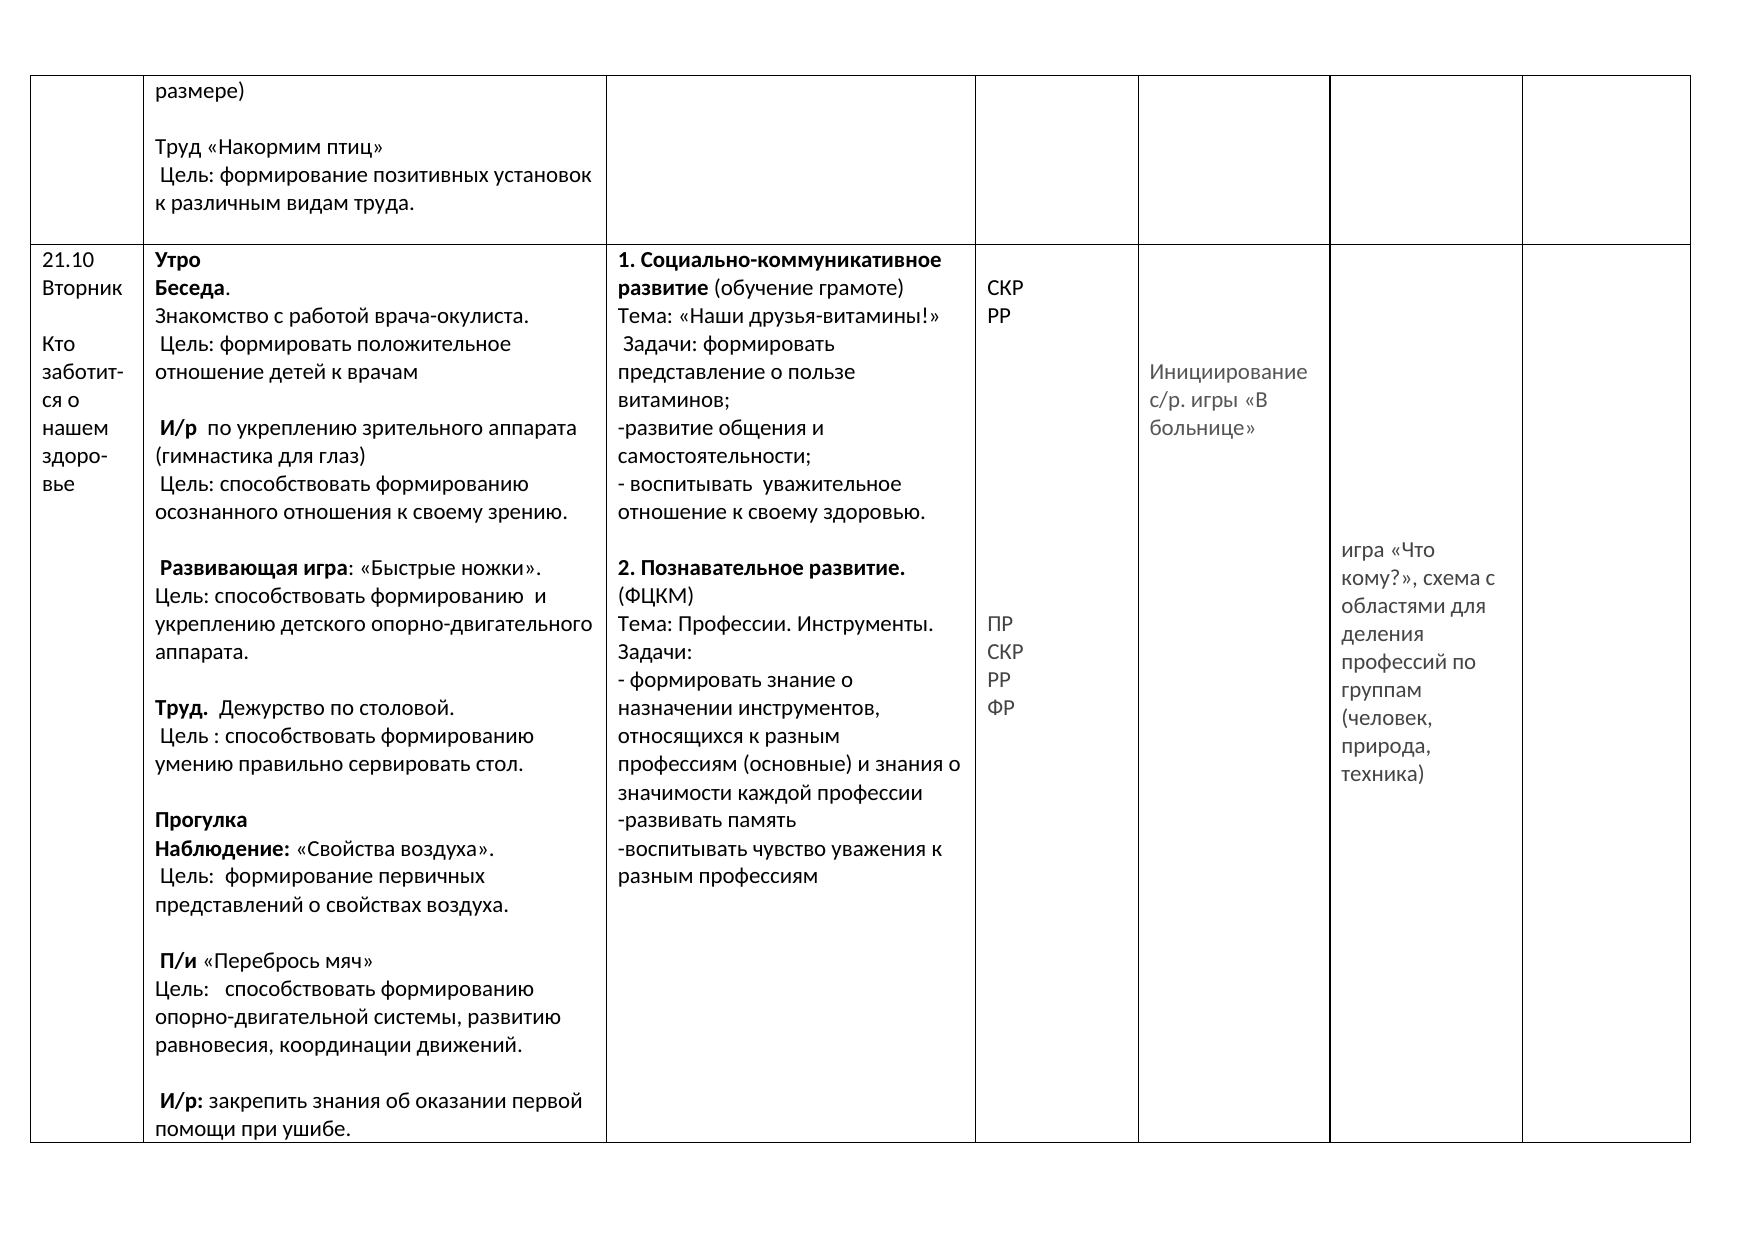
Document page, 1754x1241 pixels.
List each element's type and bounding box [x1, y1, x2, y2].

table_cell [1331, 245, 1522, 1142]
table_cell [144, 76, 606, 244]
table_cell [31, 245, 143, 1142]
table_cell [976, 245, 1138, 1142]
table_cell [1331, 76, 1522, 244]
table_cell [607, 245, 975, 1142]
table_cell [607, 76, 975, 244]
table_cell [144, 245, 606, 1142]
table_cell [976, 76, 1138, 244]
table_cell [1139, 76, 1329, 244]
table_cell [1139, 245, 1329, 1142]
table_cell [1523, 245, 1690, 1142]
table_cell [31, 76, 143, 244]
table_cell [1523, 76, 1690, 244]
